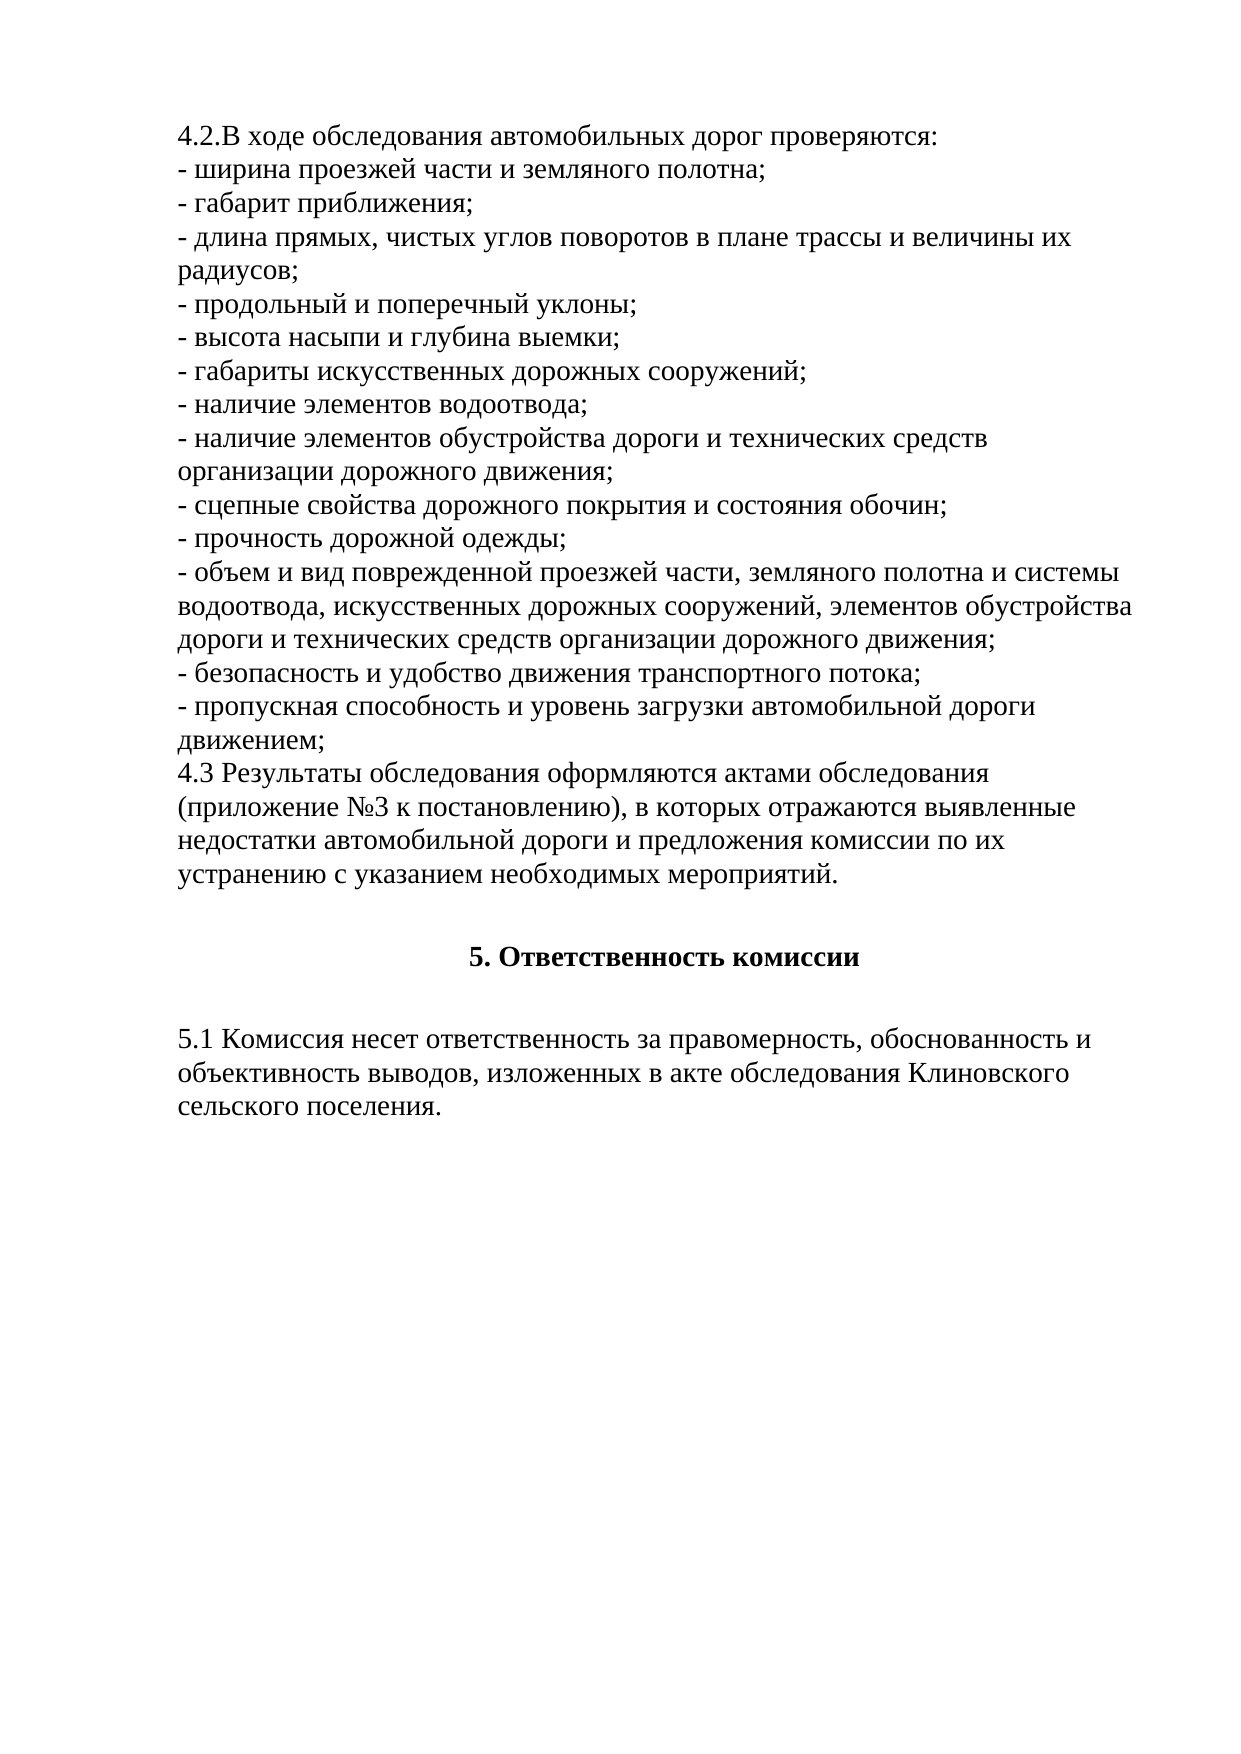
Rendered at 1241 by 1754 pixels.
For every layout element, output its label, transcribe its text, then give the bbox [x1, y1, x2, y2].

text 5.1 Комиссия несет ответственность за правомерность, обоснованность и объективность выводов, изложенных в акте обследования Клиновского сельского поселения. [177, 988, 1152, 1122]
text 4.2.В ходе обследования автомобильных дорог проверяются: - ширина проезжей части и земляного полотна; - габарит приближения; - длина прямых, чистых углов поворотов в плане трассы и величины их радиусов; - продольный и поперечный уклоны; - высота насыпи и глубина выемки; - габариты искусственных дорожных сооружений; - наличие элементов водоотвода; - наличие элементов обустройства дороги и технических средств организации дорожного движения; - сцепные свойства дорожного покрытия и состояния обочин; - прочность дорожной одежды; - объем и вид поврежденной проезжей части, земляного полотна и системы водоотвода, искусственных дорожных сооружений, элементов обустройства дороги и технических средств организации дорожного движения; - безопасность и удобство движения транспортного потока; - пропускная способность и уровень загрузки автомобильной дороги движением; 4.3 Результаты обследования оформляются актами обследования (приложение №3 к постановлению), в которых отражаются выявленные недостатки автомобильной дороги и предложения комиссии по их устранению с указанием необходимых мероприятий. [177, 118, 1152, 889]
text 5. Ответственность комиссии [177, 905, 1152, 972]
